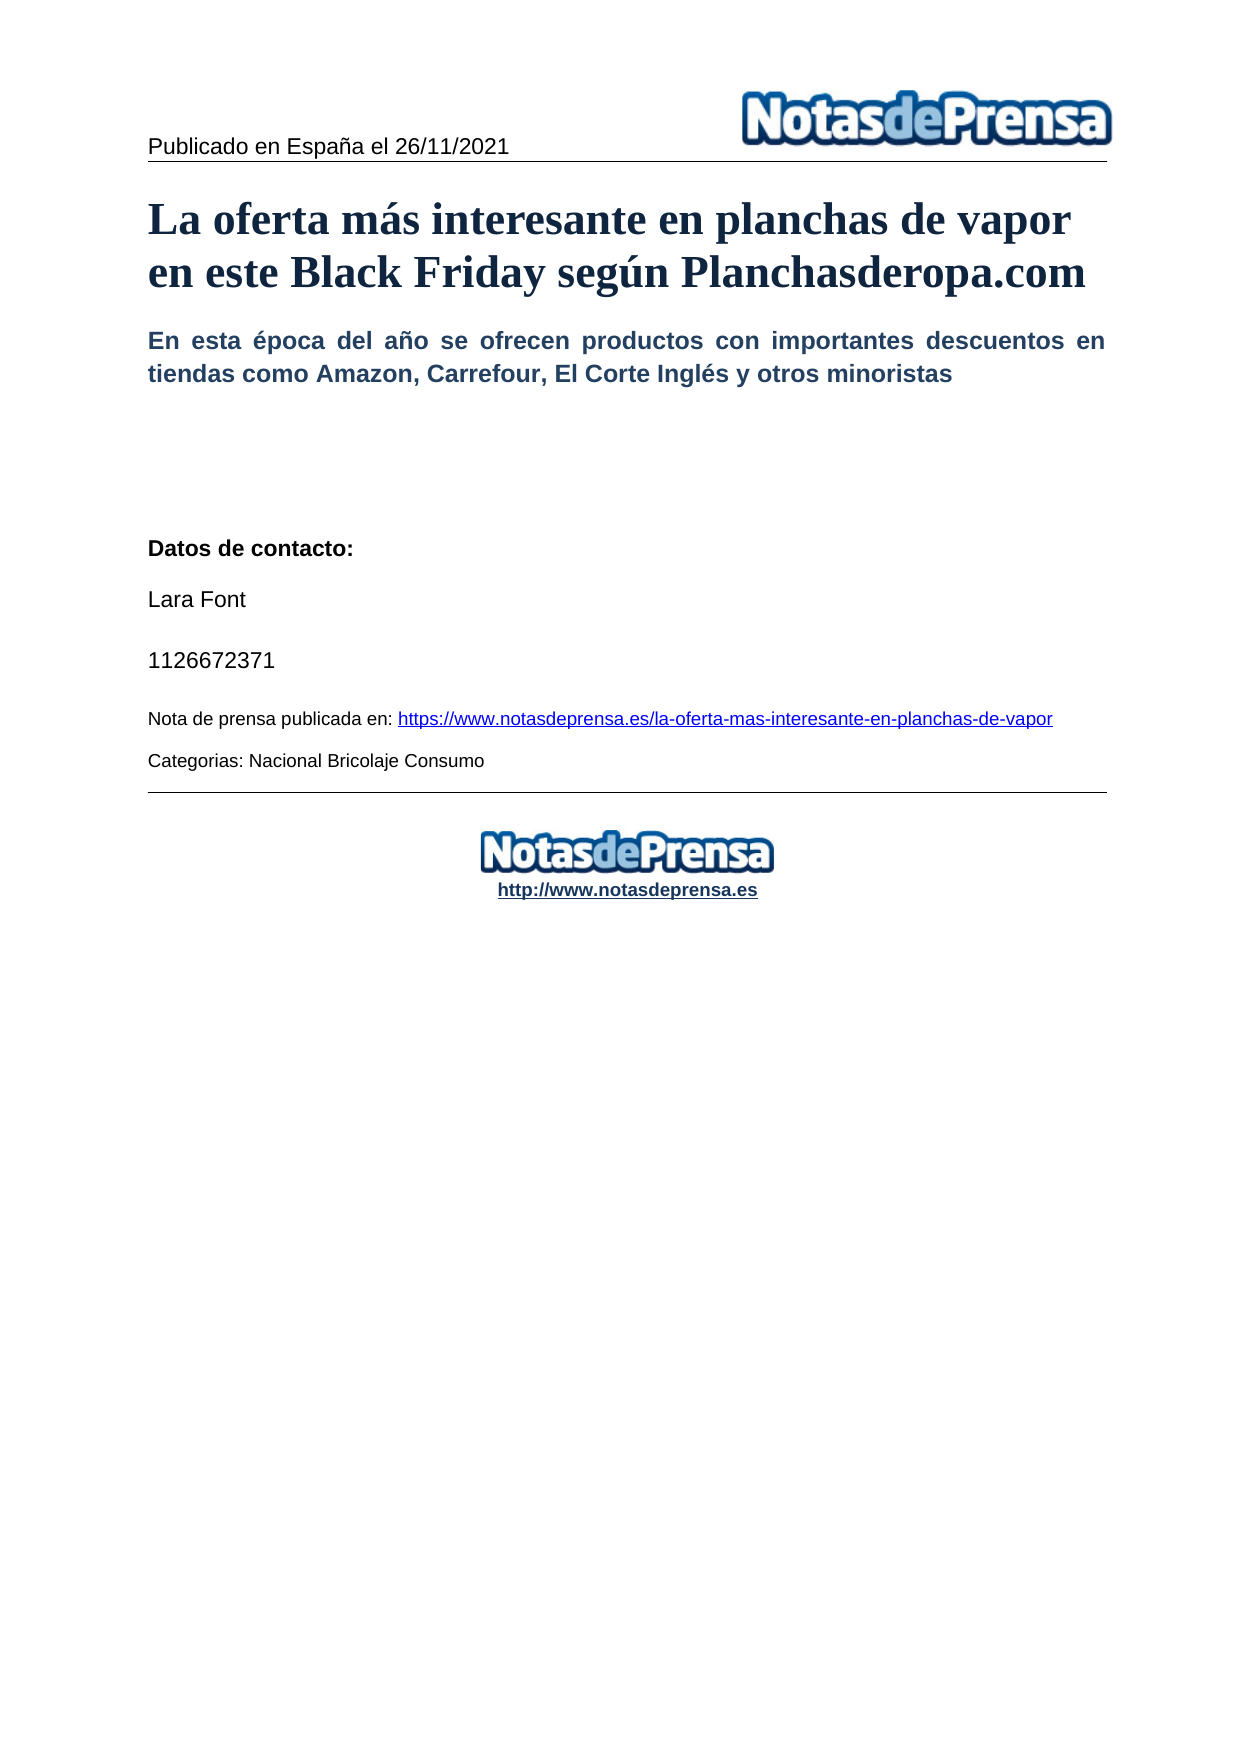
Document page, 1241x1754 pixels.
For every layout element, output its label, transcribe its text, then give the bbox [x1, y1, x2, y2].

text Nota de prensa publicada en: https://www.notasdeprensa.es/la-oferta-mas-interesante-en-planchas-de-vapor [148, 707, 1107, 729]
subtitle La oferta más interesante en planchas de vapor en este Black Friday según Planchasderopa.com [148, 192, 1107, 297]
text 1126672371 [148, 647, 1063, 673]
text Datos de contacto: [148, 535, 1107, 562]
text http://www.notasdeprensa.es [148, 879, 1107, 901]
picture [742, 90, 1113, 148]
text Categorias: Nacional Bricolaje Consumo [148, 750, 1107, 771]
text Lara Font [148, 586, 1063, 613]
picture [480, 829, 775, 875]
text Publicado en España el 26/11/2021 [148, 133, 1107, 161]
subtitle En esta época del año se ofrecen productos con importantes descuentos en tiendas como Amazon, Carrefour, El Corte Inglés y otros minoristas [148, 326, 1107, 388]
